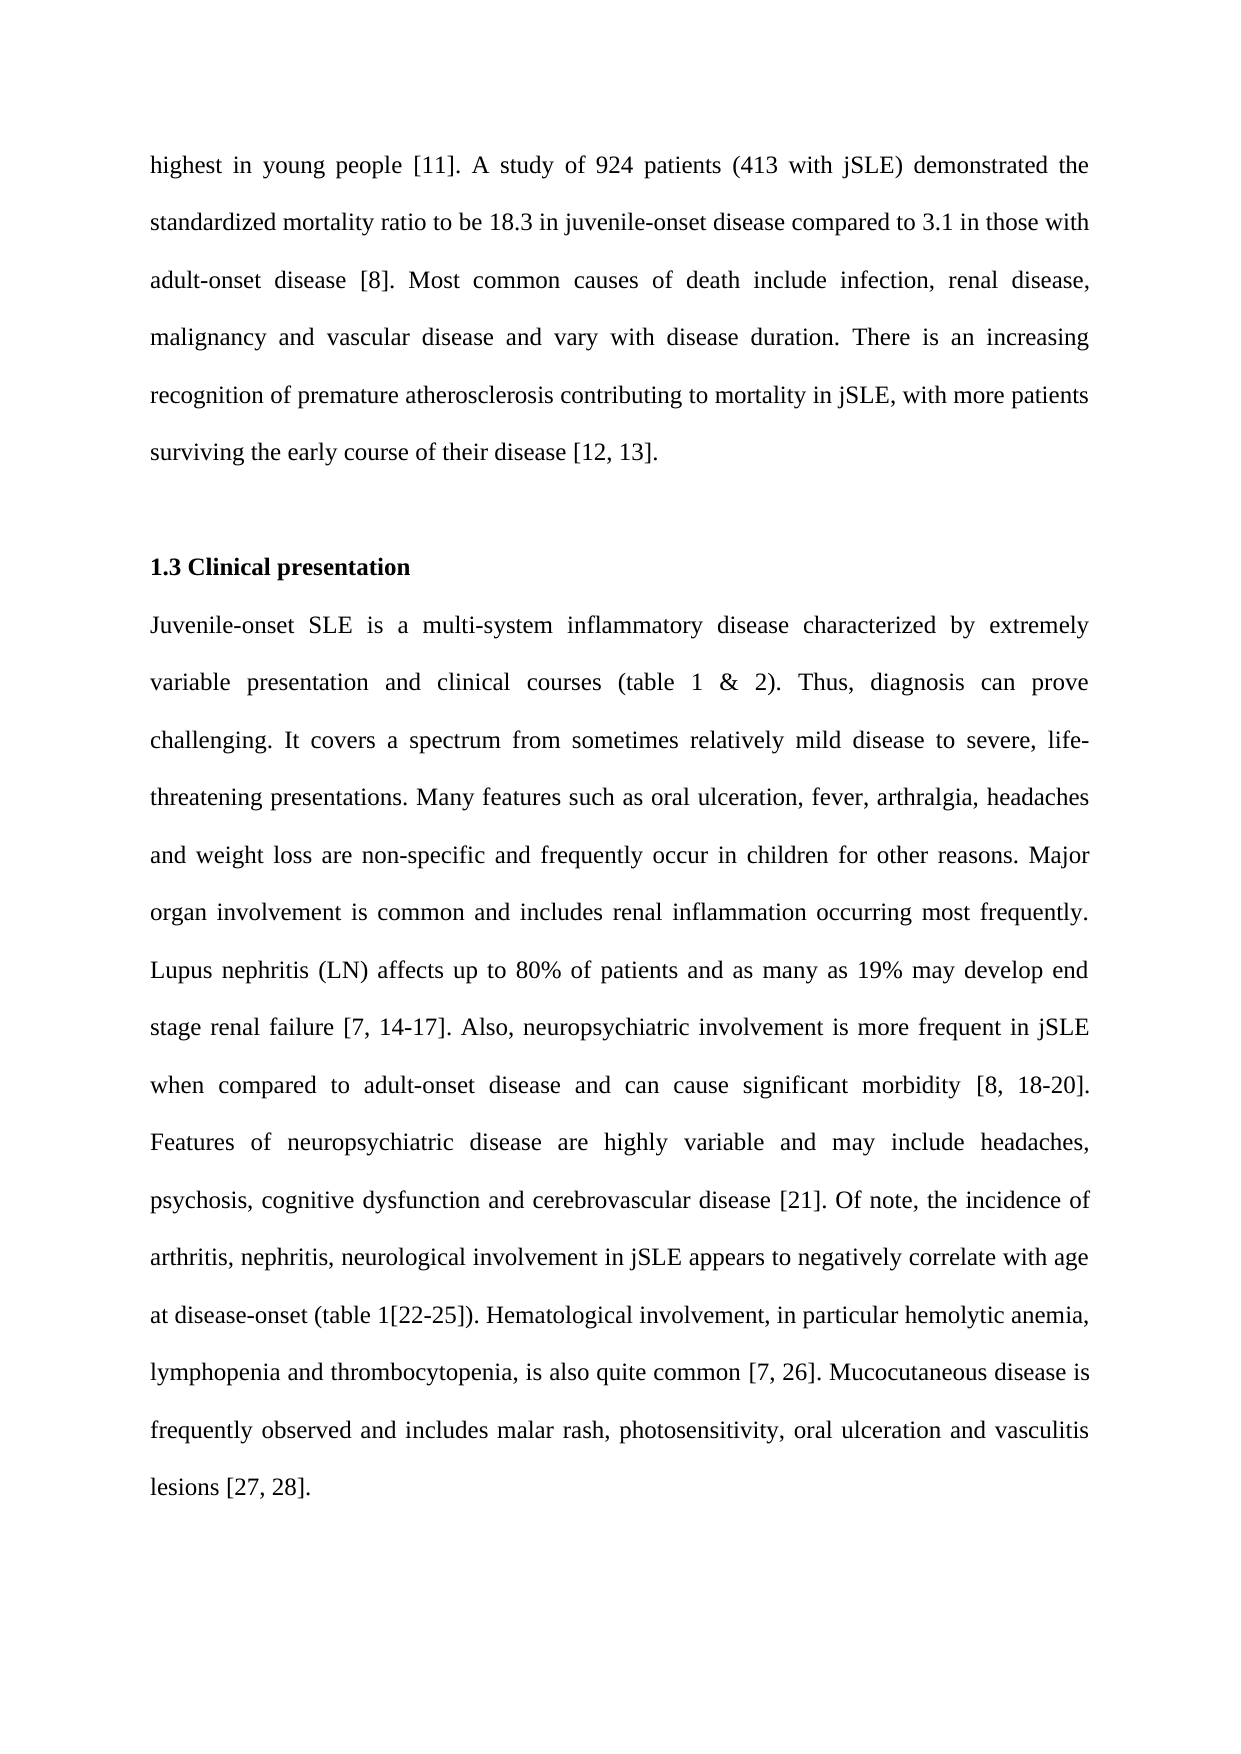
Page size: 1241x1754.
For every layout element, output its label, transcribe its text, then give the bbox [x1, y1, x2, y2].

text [150, 150, 1090, 466]
text 1.3 Clinical presentation [150, 552, 1090, 581]
text Juvenile-onset SLE is a multi-system inflammatory disease characterized by extremely variable presentation and clinical courses (table 1 & 2). Thus, diagnosis can prove challenging. It covers a spectrum from sometimes relatively mild disease to severe, life-threatening presentations. Many features such as oral ulceration, fever, arthralgia, headaches and weight loss are non-specific and frequently occur in children for other reasons. Major organ involvement is common and includes renal inflammation occurring most frequently. Lupus nephritis (LN) affects up to 80% of patients and as many as 19% may develop end stage renal failure [7, 14-17]. Also, neuropsychiatric involvement is more frequent in jSLE when compared to adult-onset disease and can cause significant morbidity [8, 18-20]. Features of neuropsychiatric disease are highly variable and may include headaches, psychosis, cognitive dysfunction and cerebrovascular disease [21]. Of note, the incidence of arthritis, nephritis, neurological involvement in jSLE appears to negatively correlate with age at disease-onset (table 1[22-25]). Hematological involvement, in particular hemolytic anemia, lymphopenia and thrombocytopenia, is also quite common [7, 26]. Mucocutaneous disease is frequently observed and includes malar rash, photosensitivity, oral ulceration and vasculitis lesions [27, 28]. [150, 610, 1090, 1501]
